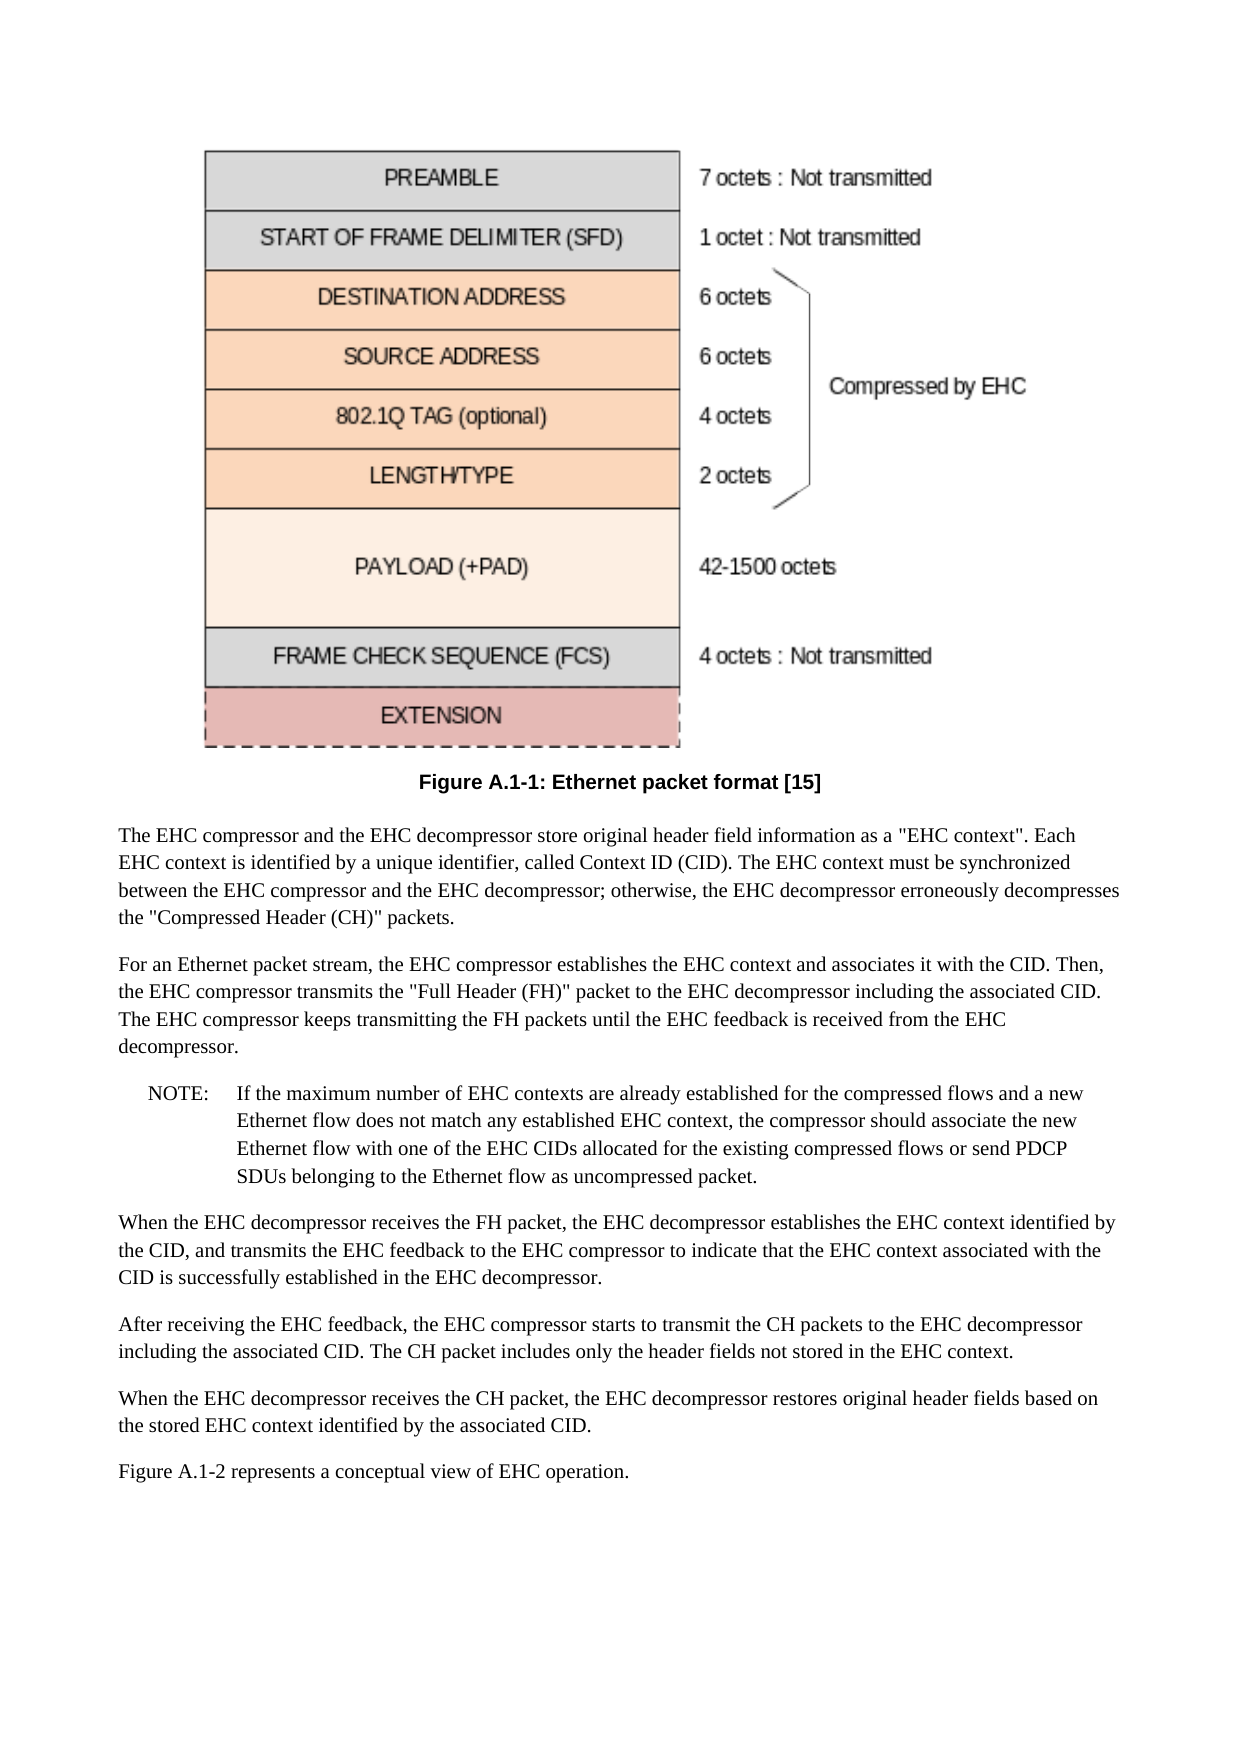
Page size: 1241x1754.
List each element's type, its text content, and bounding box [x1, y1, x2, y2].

text Figure A.1-1: Ethernet packet format [15] [118, 770, 1122, 794]
text After receiving the EHC feedback, the EHC compressor starts to transmit the CH packets to the EHC decompressor including the associated CID. The CH packet includes only the header fields not stored in the EHC context. [118, 1312, 1122, 1363]
text When the EHC decompressor receives the CH packet, the EHC decompressor restores original header fields based on the stored EHC context identified by the associated CID. [118, 1386, 1122, 1437]
text For an Ethernet packet stream, the EHC compressor establishes the EHC context and associates it with the CID. Then, the EHC compressor transmits the "Full Header (FH)" packet to the EHC decompressor including the associated CID. The EHC compressor keeps transmitting the FH packets until the EHC feedback is received from the EHC decompressor. [118, 952, 1122, 1058]
text NOTE: If the maximum number of EHC contexts are already established for the compressed flows and a new Ethernet flow does not match any established EHC context, the compressor should associate the new Ethernet flow with one of the EHC CIDs allocated for the existing compressed flows or send PDCP SDUs belonging to the Ethernet flow as uncompressed packet. [148, 1081, 1122, 1188]
text Figure A.1-2 represents a conceptual view of EHC operation. [118, 1459, 1122, 1483]
text When the EHC decompressor receives the FH packet, the EHC decompressor establishes the EHC context identified by the CID, and transmits the EHC feedback to the EHC compressor to indicate that the EHC context associated with the CID is successfully established in the EHC decompressor. [118, 1210, 1122, 1289]
text The EHC compressor and the EHC decompressor store original header field information as a "EHC context". Each EHC context is identified by a unique identifier, called Context ID (CID). The EHC context must be synchronized between the EHC compressor and the EHC decompressor; otherwise, the EHC decompressor erroneously decompresses the "Compressed Header (CH)" packets. [118, 822, 1122, 929]
